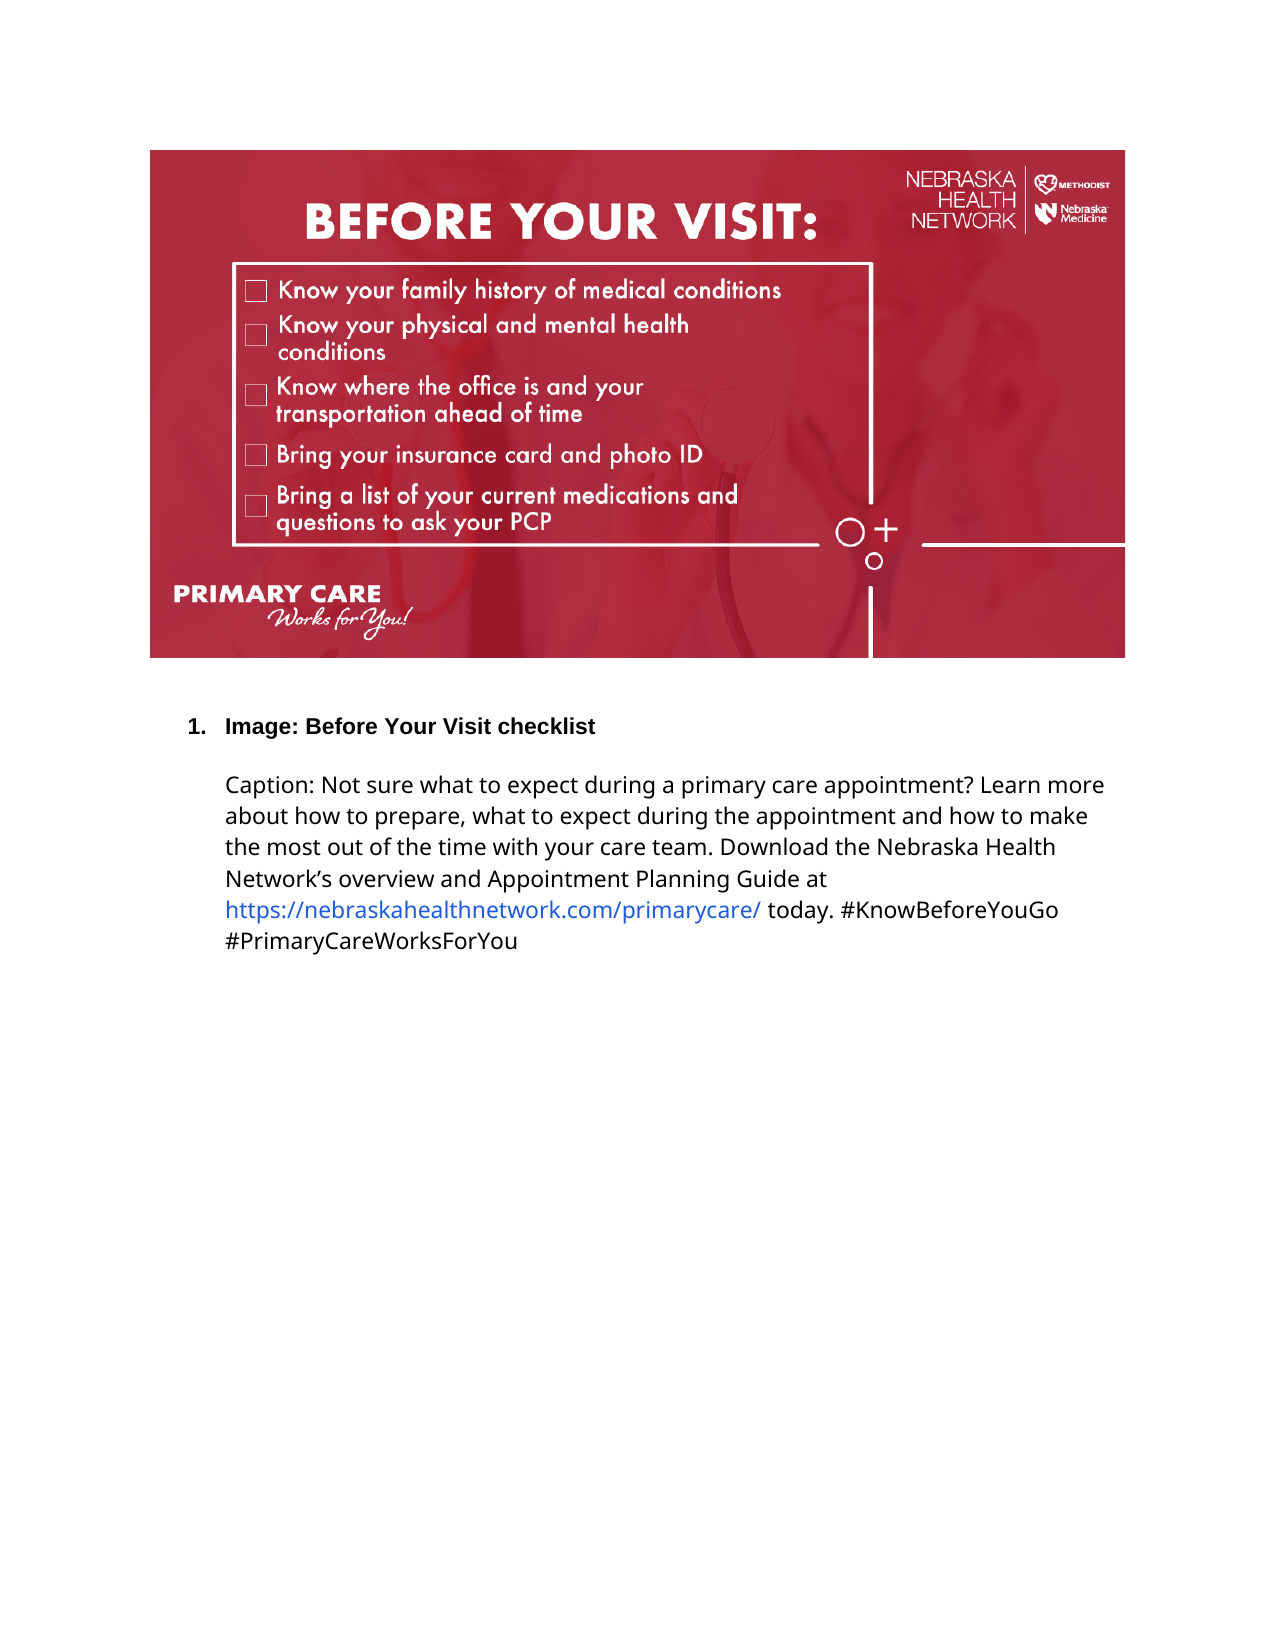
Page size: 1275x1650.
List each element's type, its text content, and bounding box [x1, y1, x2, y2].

picture [150, 150, 1125, 658]
text Caption: Not sure what to expect during a primary care appointment? Learn more about how to prepare, what to expect during the appointment and how to make the most out of the time with your care team. Download the Nebraska Health Network’s overview and Appointment Planning Guide at https://nebraskahealthnetwork.com/primarycare/ today. #KnowBeforeYouGo #PrimaryCareWorksForYou [225, 769, 1125, 956]
list Image: Before Your Visit checklist [187, 713, 1125, 740]
